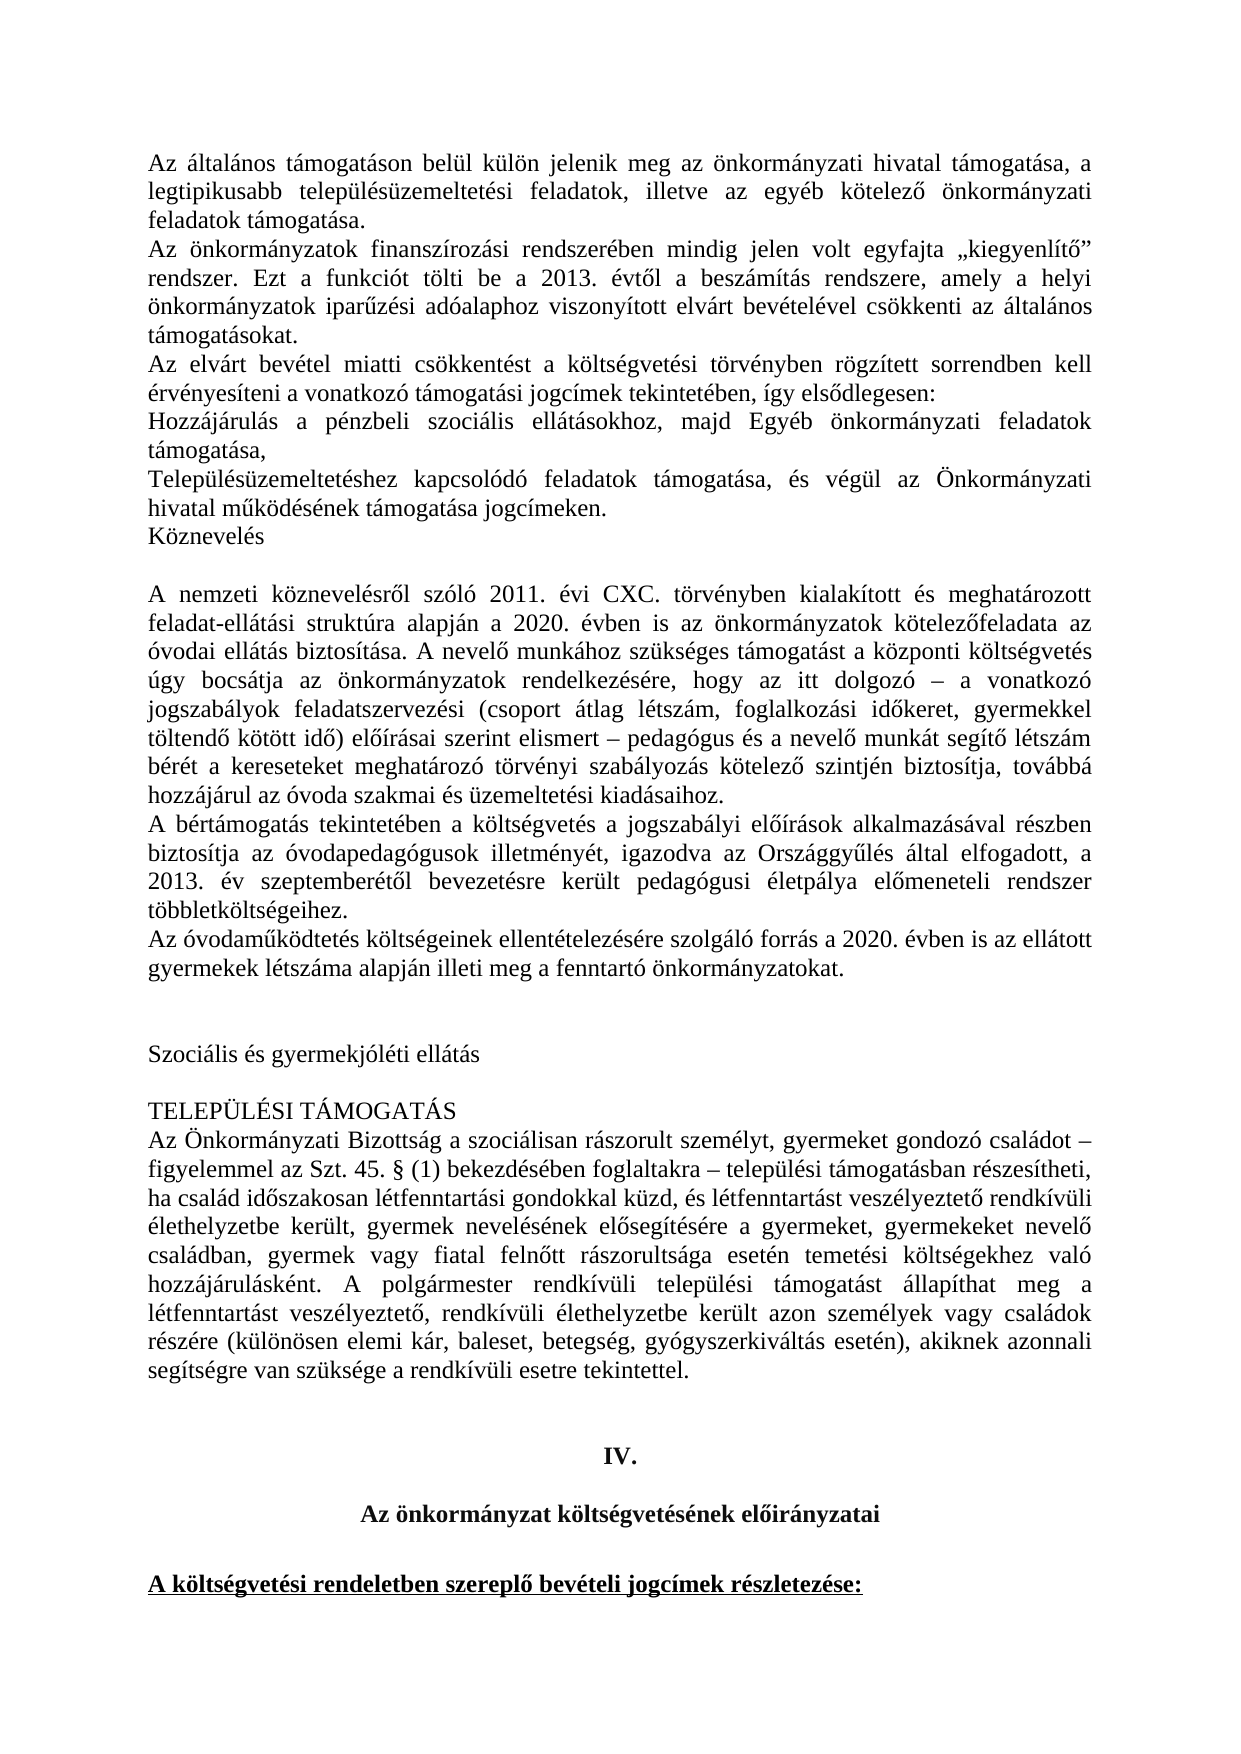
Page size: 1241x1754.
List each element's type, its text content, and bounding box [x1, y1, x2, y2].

text TELEPÜLÉSI TÁMOGATÁS [148, 1096, 1093, 1125]
text A bértámogatás tekintetében a költségvetés a jogszabályi előírások alkalmazásával részben biztosítja az óvodapedagógusok illetményét, igazodva az Országgyűlés által elfogadott, a 2013. év szeptemberétől bevezetésre került pedagógusi életpálya előmeneteli rendszer többletköltségeihez. [148, 809, 1093, 924]
text Az elvárt bevétel miatti csökkentést a költségvetési törvényben rögzített sorrendben kell érvényesíteni a vonatkozó támogatási jogcímek tekintetében, így elsődlegesen: [148, 349, 1093, 406]
text A költségvetési rendeletben szereplő bevételi jogcímek részletezése: [148, 1569, 1093, 1598]
text A nemzeti köznevelésről szóló 2011. évi CXC. törvényben kialakított és meghatározott feladat-ellátási struktúra alapján a 2020. évben is az önkormányzatok kötelezőfeladata az óvodai ellátás biztosítása. A nevelő munkához szükséges támogatást a központi költségvetés úgy bocsátja az önkormányzatok rendelkezésére, hogy az itt dolgozó – a vonatkozó jogszabályok feladatszervezési (csoport átlag létszám, foglalkozási időkeret, gyermekkel töltendő kötött idő) előírásai szerint elismert – pedagógus és a nevelő munkát segítő létszám bérét a kereseteket meghatározó törvényi szabályozás kötelező szintjén biztosítja, továbbá hozzájárul az óvoda szakmai és üzemeltetési kiadásaihoz. [148, 579, 1093, 809]
text Településüzemeltetéshez kapcsolódó feladatok támogatása, és végül az Önkormányzati hivatal működésének támogatása jogcímeken. [148, 464, 1093, 521]
text Hozzájárulás a pénzbeli szociális ellátásokhoz, majd Egyéb önkormányzati feladatok támogatása, [148, 406, 1093, 464]
text Köznevelés [148, 521, 1093, 550]
text Az önkormányzat költségvetésének előirányzatai [148, 1499, 1093, 1528]
text Az óvodaműködtetés költségeinek ellentételezésére szolgáló forrás a 2020. évben is az ellátott gyermekek létszáma alapján illeti meg a fenntartó önkormányzatokat. [148, 924, 1093, 981]
text Az általános támogatáson belül külön jelenik meg az önkormányzati hivatal támogatása, a legtipikusabb településüzemeltetési feladatok, illetve az egyéb kötelező önkormányzati feladatok támogatása. [148, 148, 1093, 234]
text Az Önkormányzati Bizottság a szociálisan rászorult személyt, gyermeket gondozó családot – figyelemmel az Szt. 45. § (1) bekezdésében foglaltakra – települési támogatásban részesítheti, ha család időszakosan létfenntartási gondokkal küzd, és létfenntartást veszélyeztető rendkívüli élethelyzetbe került, gyermek nevelésének elősegítésére a gyermeket, gyermekeket nevelő családban, gyermek vagy fiatal felnőtt rászorultsága esetén temetési költségekhez való hozzájárulásként. A polgármester rendkívüli települési támogatást állapíthat meg a létfenntartást veszélyeztető, rendkívüli élethelyzetbe került azon személyek vagy családok részére (különösen elemi kár, baleset, betegség, gyógyszerkiváltás esetén), akiknek azonnali segítségre van szüksége a rendkívüli esetre tekintettel. [148, 1125, 1093, 1384]
text IV. [148, 1441, 1093, 1470]
text Szociális és gyermekjóléti ellátás [148, 1039, 1093, 1068]
text Az önkormányzatok finanszírozási rendszerében mindig jelen volt egyfajta „kiegyenlítő” rendszer. Ezt a funkciót tölti be a 2013. évtől a beszámítás rendszere, amely a helyi önkormányzatok iparűzési adóalaphoz viszonyított elvárt bevételével csökkenti az általános támogatásokat. [148, 234, 1093, 349]
